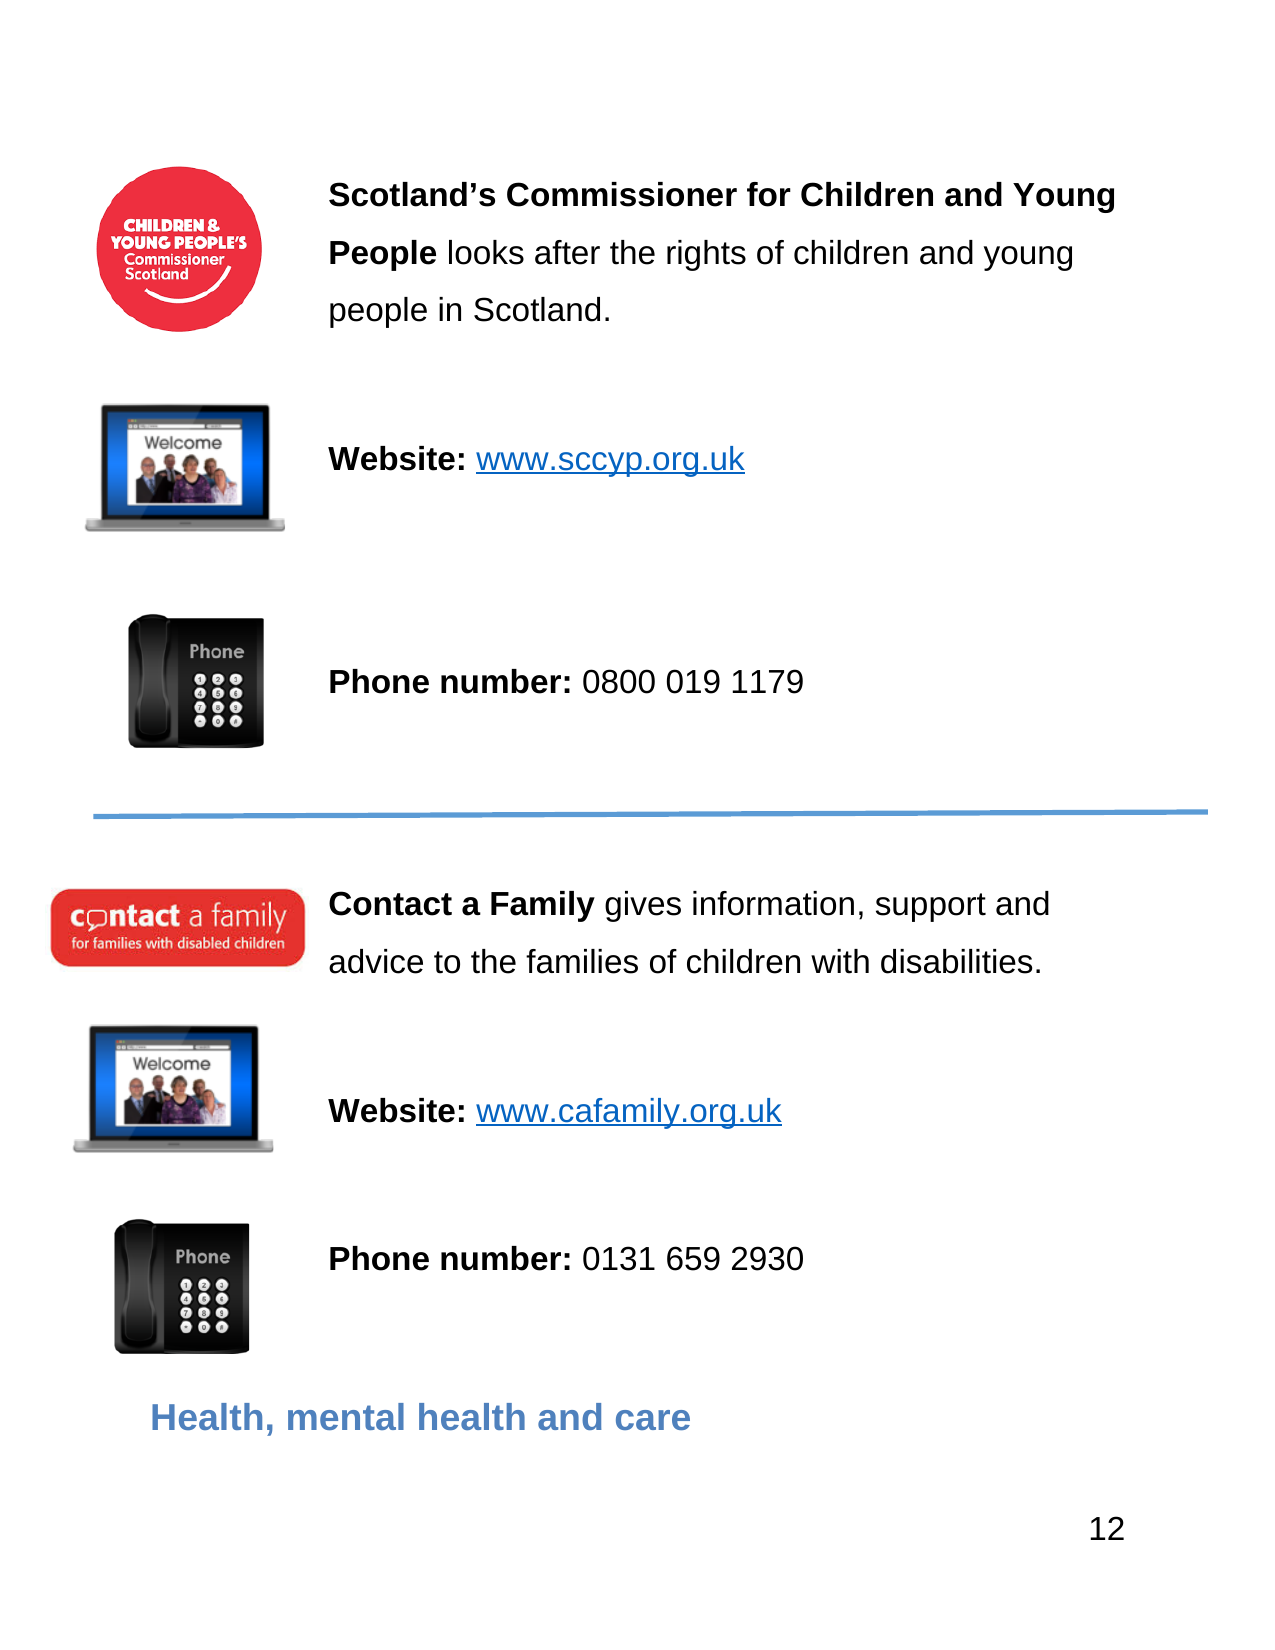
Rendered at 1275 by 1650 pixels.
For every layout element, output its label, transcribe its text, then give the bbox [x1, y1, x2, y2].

text Website: www.cafamily.org.uk [328, 1091, 1125, 1129]
picture [112, 1216, 250, 1354]
text Website: www.sccyp.org.uk [328, 439, 1125, 477]
text Phone number: 0131 659 2930 [328, 1239, 1125, 1278]
picture [75, 145, 288, 349]
picture [82, 396, 286, 538]
text Health, mental health and care [150, 1395, 1125, 1438]
picture [126, 611, 264, 749]
text Scotland’s Commissioner for Children and Young People looks after the rights of children and young people in Scotland. [328, 175, 1125, 329]
picture [70, 1017, 274, 1158]
text Phone number: 0800 019 1179 [328, 662, 1125, 700]
picture [43, 829, 309, 996]
text Contact a Family gives information, support and advice to the families of children with disabilities. [328, 884, 1125, 981]
